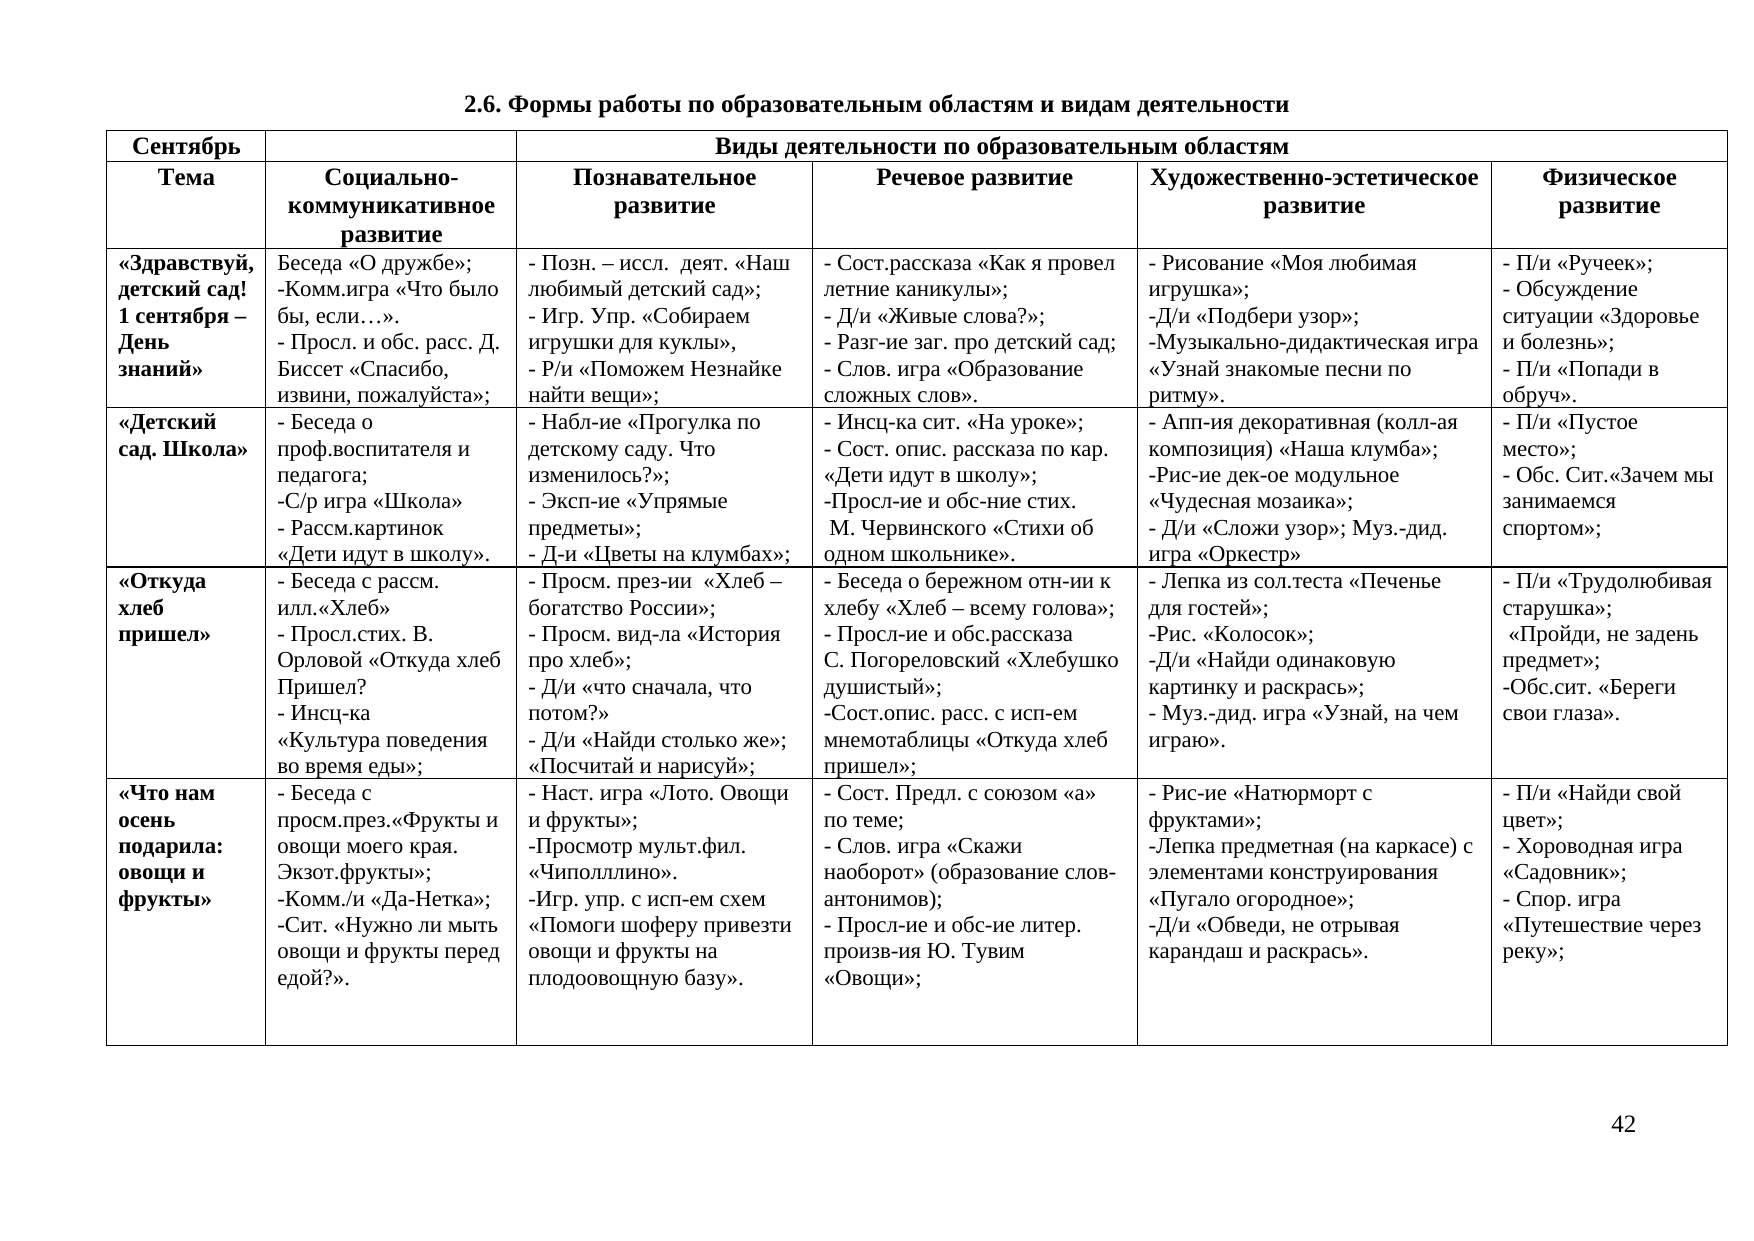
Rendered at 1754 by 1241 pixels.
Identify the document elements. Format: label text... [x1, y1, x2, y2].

table_cell - Лепка из сол.теста «Печенье для гостей»; -Рис. «Колосок»; -Д/и «Найди одинаковую картинку и раскрась»; - Муз.-дид. игра «Узнай, на чем играю». [1138, 568, 1491, 778]
table_cell - Сост.рассказа «Как я провел летние каникулы»; - Д/и «Живые слова?»; - Разг-ие заг. про детский сад; - Слов. игра «Образование сложных слов». [813, 249, 1137, 407]
table_cell - П/и «Пустое место»; - Обс. Сит.«Зачем мы занимаемся спортом»; [1492, 408, 1727, 566]
table_cell - Рисование «Моя любимая игрушка»; -Д/и «Подбери узор»; -Музыкально-дидактическая игра «Узнай знакомые песни по ритму». [1138, 249, 1491, 407]
table_cell - Просм. през-ии «Хлеб – богатство России»; - Просм. вид-ла «История про хлеб»; - Д/и «что сначала, что потом?» - Д/и «Найди столько же»; «Посчитай и нарисуй»; [517, 568, 812, 778]
table_cell - Позн. – иссл. деят. «Наш любимый детский сад»; - Игр. Упр. «Собираем игрушки для куклы», - Р/и «Поможем Незнайке найти вещи»; [517, 249, 812, 407]
text 2.6. Формы работы по образовательным областям и видам деятельности [118, 89, 1636, 117]
table_cell - Рис-ие «Натюрморт с фруктами»; -Лепка предметная (на каркасе) с элементами конструирования «Пугало огородное»; -Д/и «Обведи, не отрывая карандаш и раскрась». [1138, 779, 1491, 1044]
table_header Виды деятельности по образовательным областям [517, 131, 1727, 161]
table_cell - Инсц-ка сит. «На уроке»; - Сост. опис. рассказа по кар. «Дети идут в школу»; -Просл-ие и обс-ние стих. М. Червинского «Стихи об одном школьнике». [813, 408, 1137, 566]
table_header [266, 131, 516, 161]
table_cell - П/и «Ручеек»; - Обсуждение ситуации «Здоровье и болезнь»; - П/и «Попади в обруч». [1492, 249, 1727, 407]
table_cell Социально-коммуникативное развитие [266, 162, 516, 248]
table_cell - Беседа о бережном отн-ии к хлебу «Хлеб – всему голова»; - Просл-ие и обс.рассказа С. Погореловский «Хлебушко душистый»; -Сост.опис. расс. с исп-ем мнемотаблицы «Откуда хлеб пришел»; [813, 568, 1137, 778]
table_cell - Апп-ия декоративная (колл-ая композиция) «Наша клумба»; -Рис-ие дек-ое модульное «Чудесная мозаика»; - Д/и «Сложи узор»; Муз.-дид. игра «Оркестр» [1138, 408, 1491, 566]
table_cell - Беседа о проф.воспитателя и педагога; -С/р игра «Школа» - Рассм.картинок «Дети идут в школу». [266, 408, 516, 566]
table_cell Познавательное развитие [517, 162, 812, 248]
table_cell - Набл-ие «Прогулка по детскому саду. Что изменилось?»; - Эксп-ие «Упрямые предметы»; - Д-и «Цветы на клумбах»; [517, 408, 812, 566]
table_header Сентябрь [107, 131, 265, 161]
table_cell - П/и «Найди свой цвет»; - Хороводная игра «Садовник»; - Спор. игра «Путешествие через реку»; [1492, 779, 1727, 1044]
table_cell Физическое развитие [1492, 162, 1727, 248]
table_cell «Что нам осень подарила: овощи и фрукты» [107, 779, 265, 1044]
table_cell «Откуда хлеб пришел» [107, 568, 265, 778]
table_cell - Сост. Предл. с союзом «а» по теме; - Слов. игра «Скажи наоборот» (образование слов-антонимов); - Просл-ие и обс-ие литер. произв-ия Ю. Тувим «Овощи»; [813, 779, 1137, 1044]
table_cell - Наст. игра «Лото. Овощи и фрукты»; -Просмотр мульт.фил. «Чиполллино». -Игр. упр. с исп-ем схем «Помоги шоферу привезти овощи и фрукты на плодоовощную базу». [517, 779, 812, 1044]
table_cell Тема [107, 162, 265, 248]
table_cell - Беседа с рассм. илл.«Хлеб» - Просл.стих. В. Орловой «Откуда хлеб Пришел? - Инсц-ка «Культура поведения во время еды»; [266, 568, 516, 778]
table_cell - Беседа с просм.през.«Фрукты и овощи моего края. Экзот.фрукты»; -Комм./и «Да-Нетка»; -Сит. «Нужно ли мыть овощи и фрукты перед едой?». [266, 779, 516, 1044]
table_cell «Детский сад. Школа» [107, 408, 265, 566]
table_cell Речевое развитие [813, 162, 1137, 248]
table_cell Художественно-эстетическое развитие [1138, 162, 1491, 248]
table_cell Беседа «О дружбе»; -Комм.игра «Что было бы, если…». - Просл. и обс. расс. Д. Биссет «Спасибо, извини, пожалуйста»; [266, 249, 516, 407]
table_cell - П/и «Трудолюбивая старушка»; «Пройди, не задень предмет»; -Обс.сит. «Береги свои глаза». [1492, 568, 1727, 778]
table_cell «Здравствуй, детский сад! 1 сентября – День знаний» [107, 249, 265, 407]
